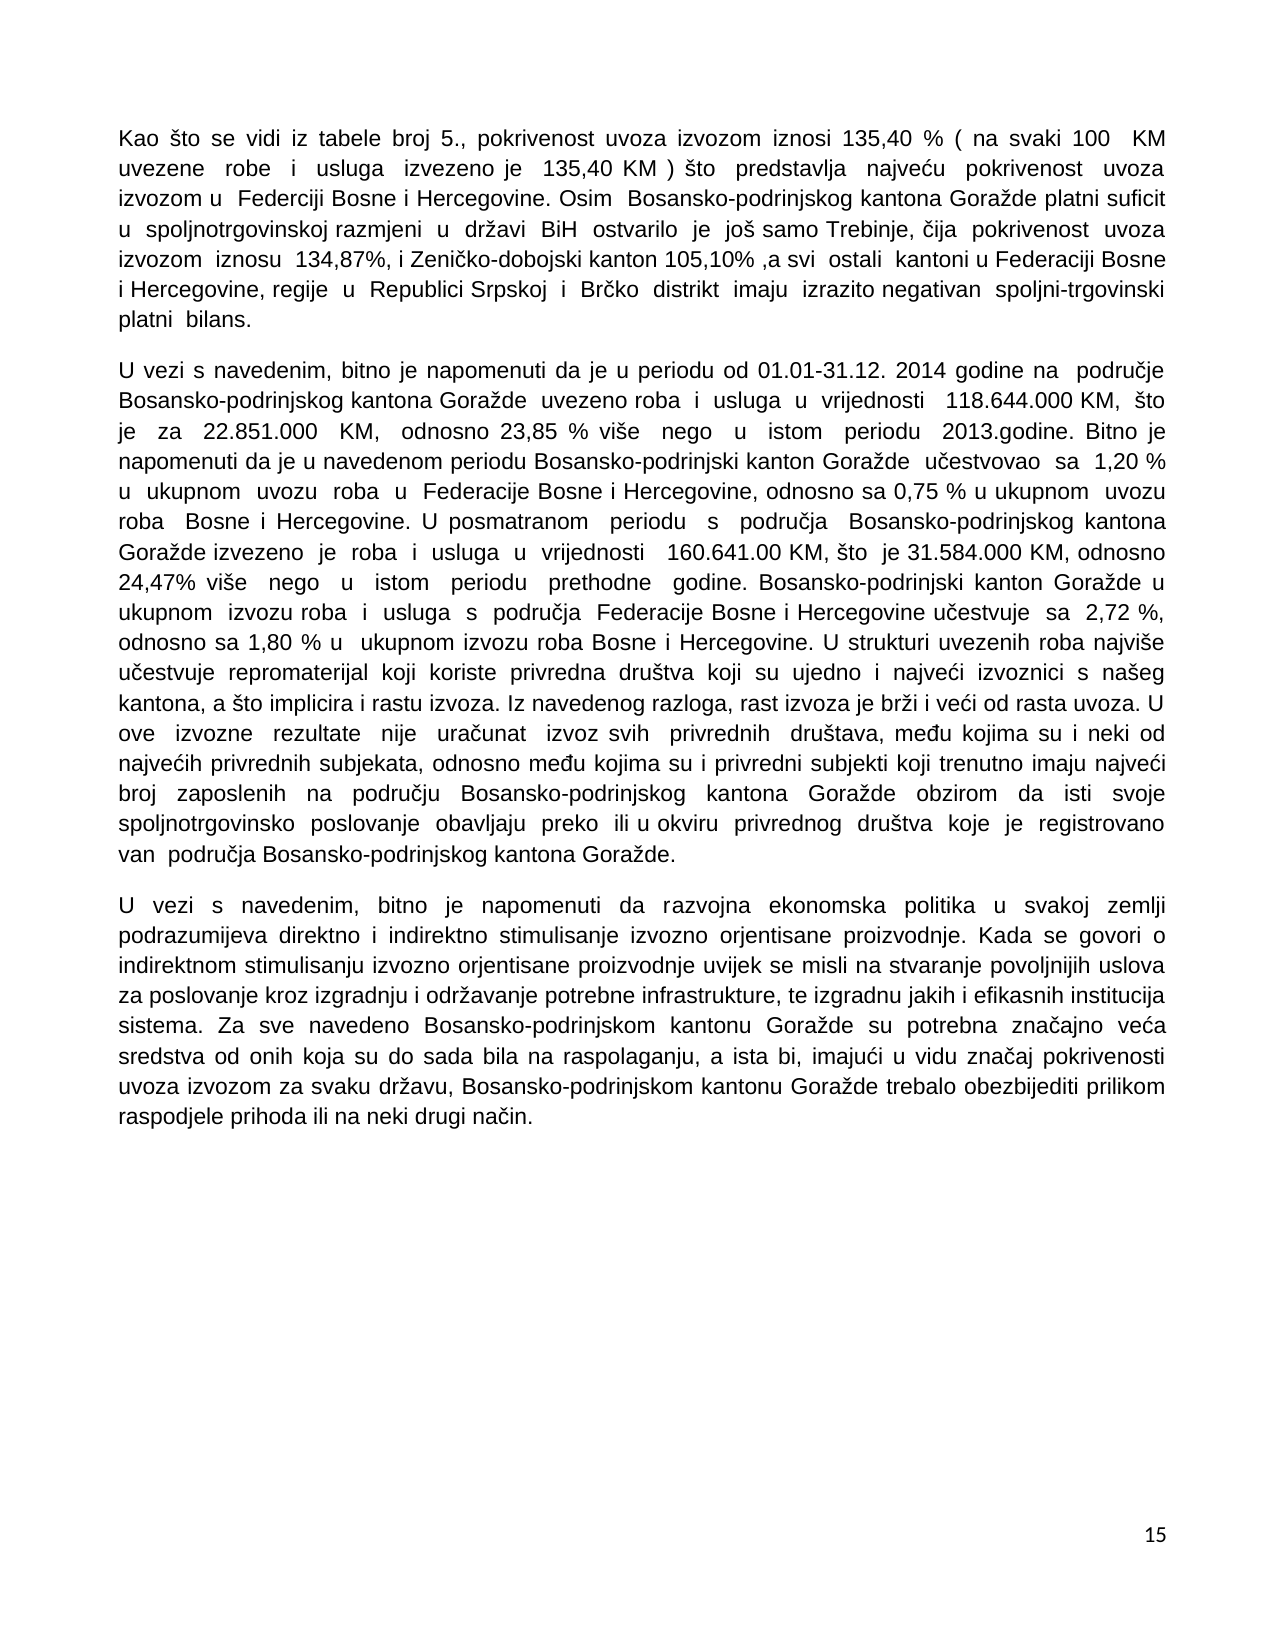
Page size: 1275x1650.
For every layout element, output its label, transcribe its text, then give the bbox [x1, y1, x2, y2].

text U vezi s navedenim, bitno je napomenuti da je u periodu od 01.01-31.12. 2014 godine na područje Bosansko-podrinjskog kantona Goražde uvezeno roba i usluga u vrijednosti 118.644.000 KM, što je za 22.851.000 KM, odnosno 23,85 % više nego u istom periodu 2013.godine. Bitno je napomenuti da je u navedenom periodu Bosansko-podrinjski kanton Goražde učestvovao sa 1,20 % u ukupnom uvozu roba u Federacije Bosne i Hercegovine, odnosno sa 0,75 % u ukupnom uvozu roba Bosne i Hercegovine. U posmatranom periodu s područja Bosansko-podrinjskog kantona Goražde izvezeno je roba i usluga u vrijednosti 160.641.00 KM, što je 31.584.000 KM, odnosno 24,47% više nego u istom periodu prethodne godine. Bosansko-podrinjski kanton Goražde u ukupnom izvozu roba i usluga s područja Federacije Bosne i Hercegovine učestvuje sa 2,72 %, odnosno sa 1,80 % u ukupnom izvozu roba Bosne i Hercegovine. U strukturi uvezenih roba najviše učestvuje repromaterijal koji koriste privredna društva koji su ujedno i najveći izvoznici s našeg kantona, a što implicira i rastu izvoza. Iz navedenog razloga, rast izvoza je brži i veći od rasta uvoza. U ove izvozne rezultate nije uračunat izvoz svih privrednih društava, među kojima su i neki od najvećih privrednih subjekata, odnosno među kojima su i privredni subjekti koji trenutno imaju najveći broj zaposlenih na području Bosansko-podrinjskog kantona Goražde obzirom da isti svoje spoljnotrgovinsko poslovanje obavljaju preko ili u okviru privrednog društva koje je registrovano van područja Bosansko-podrinjskog kantona Goražde. [118, 357, 1167, 867]
text Kao što se vidi iz tabele broj 5., pokrivenost uvoza izvozom iznosi 135,40 % ( na svaki 100 KM uvezene robe i usluga izvezeno je 135,40 KM ) što predstavlja najveću pokrivenost uvoza izvozom u Federciji Bosne i Hercegovine. Osim Bosansko-podrinjskog kantona Goražde platni suficit u spoljnotrgovinskoj razmjeni u državi BiH ostvarilo je još samo Trebinje, čija pokrivenost uvoza izvozom iznosu 134,87%, i Zeničko-dobojski kanton 105,10% ,a svi ostali kantoni u Federaciji Bosne i Hercegovine, regije u Republici Srpskoj i Brčko distrikt imaju izrazito negativan spoljni-trgovinski platni bilans. [118, 125, 1167, 332]
text U vezi s navedenim, bitno je napomenuti da razvojna ekonomska politika u svakoj zemlji podrazumijeva direktno i indirektno stimulisanje izvozno orjentisane proizvodnje. Kada se govori o indirektnom stimulisanju izvozno orjentisane proizvodnje uvijek se misli na stvaranje povoljnijih uslova za poslovanje kroz izgradnju i održavanje potrebne infrastrukture, te izgradnu jakih i efikasnih institucija sistema. Za sve navedeno Bosansko-podrinjskom kantonu Goražde su potrebna značajno veća sredstva od onih koja su do sada bila na raspolaganju, a ista bi, imajući u vidu značaj pokrivenosti uvoza izvozom za svaku državu, Bosansko-podrinjskom kantonu Goražde trebalo obezbijediti prilikom raspodjele prihoda ili na neki drugi način. [118, 892, 1167, 1129]
